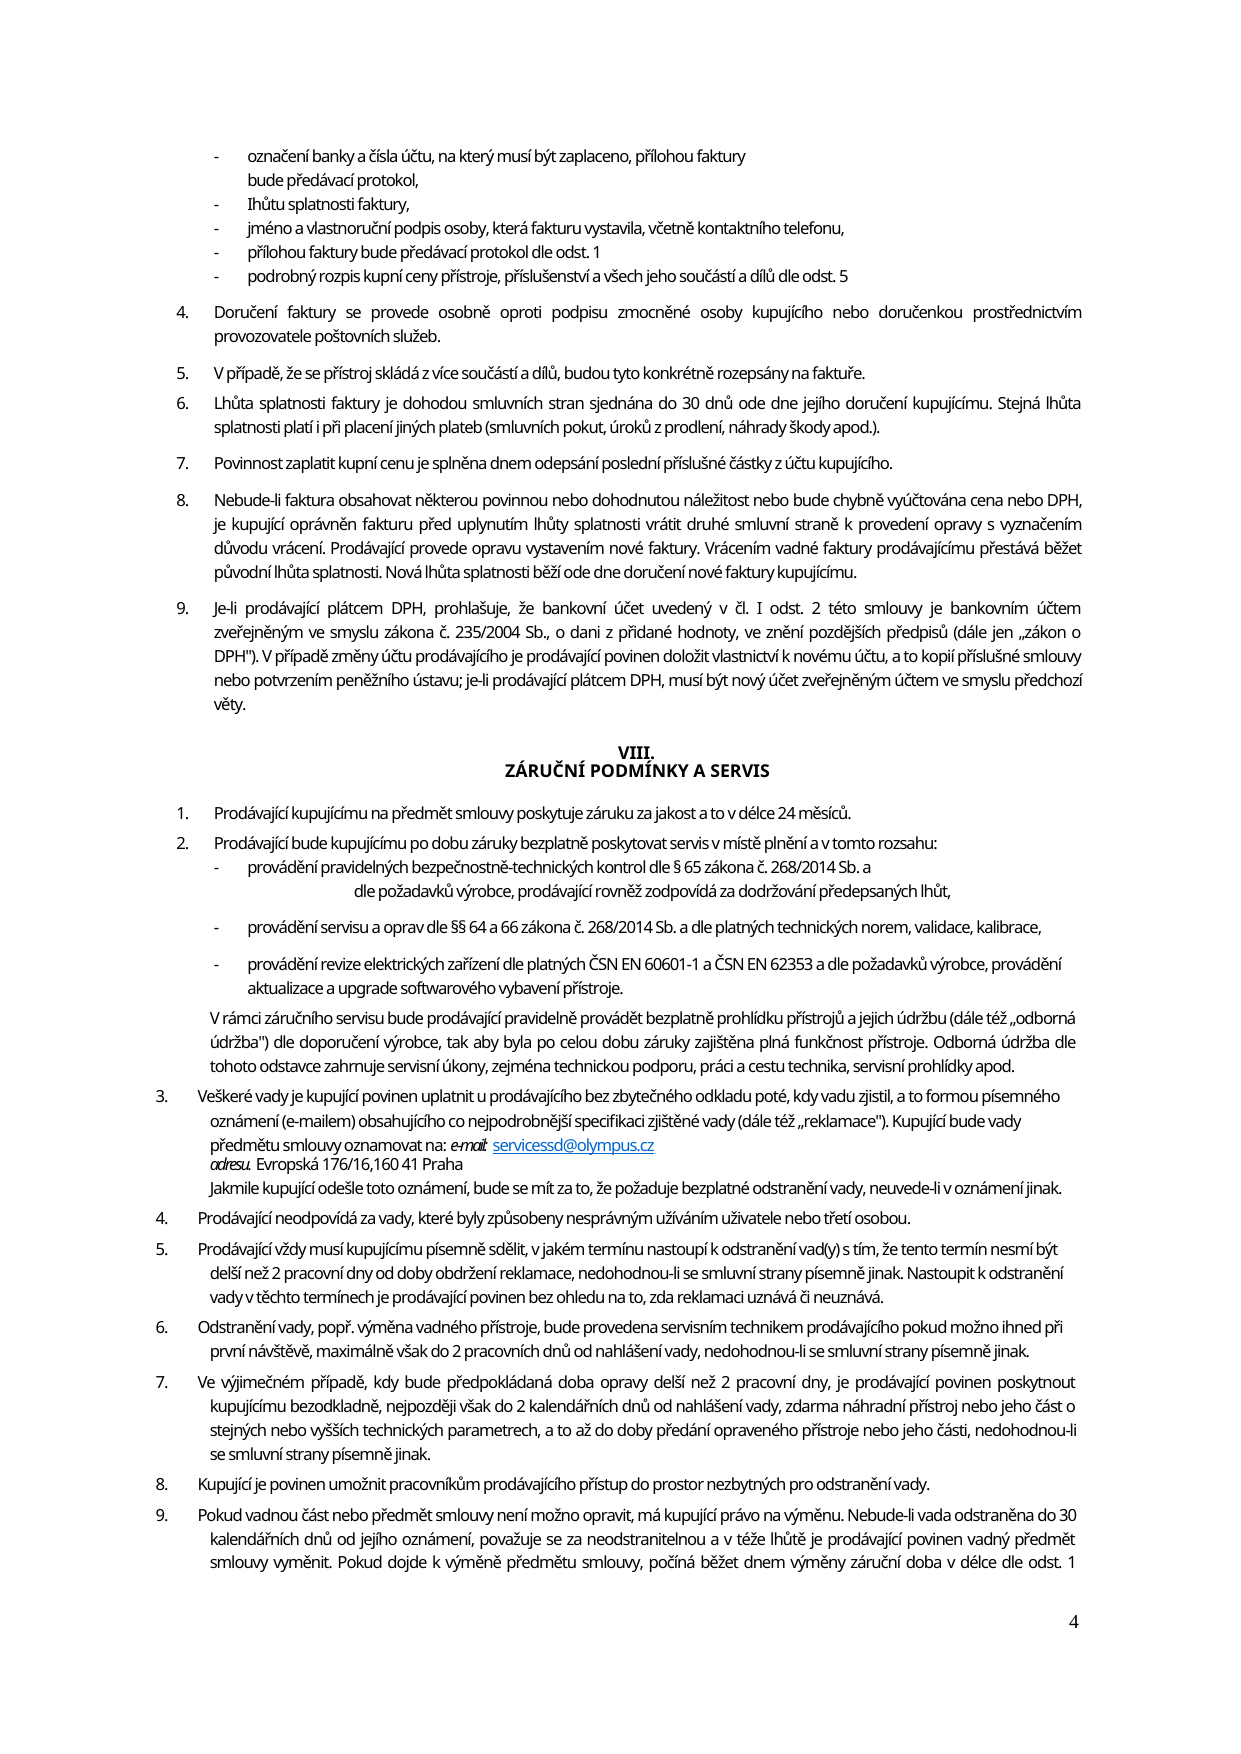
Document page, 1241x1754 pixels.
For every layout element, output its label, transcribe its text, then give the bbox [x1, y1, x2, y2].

list Veškeré vady je kupující povinen uplatnit u prodávajícího bez zbytečného odkladu poté, kdy vadu zjistil, a to formou písemného oznámení (e-mailem) obsahujícího co nejpodrobnější specifikaci zjištěné vady (dále též „reklamace"). Kupující bude vady předmětu smlouvy oznamovat na: e-mail: servicessd@olympus.cz [155, 1083, 1077, 1157]
list V případě, že se přístroj skládá z více součástí a dílů, budou tyto konkrétně rozepsány na faktuře. [176, 366, 1129, 382]
text adresu. Evropská 176/16,160 41 Praha [209, 1157, 1129, 1173]
text V rámci záručního servisu bude prodávající pravidelně provádět bezplatně prohlídku přístrojů a jejich údržbu (dále též „odborná údržba") dle doporučení výrobce, tak aby byla po celou dobu záruky zajištěna plná funkčnost přístroje. Odborná údržba dle tohoto odstavce zahrnuje servisní úkony, zejména technickou podporu, práci a cestu technika, servisní prohlídky apod. [209, 1006, 1077, 1077]
text ZÁRUČNÍ PODMÍNKY A SERVIS [155, 763, 1119, 781]
text dle požadavků výrobce, prodávající rovněž zodpovídá za dodržování předepsaných lhůt, [176, 878, 1129, 902]
list Prodávající neodpovídá za vady, které byly způsobeny nesprávným užíváním uživatele nebo třetí osobou. [155, 1204, 1077, 1229]
list Doručení faktury se provede osobně oproti podpisu zmocněné osoby kupujícího nebo doručenkou prostřednictvím provozovatele poštovních služeb. [176, 299, 1084, 347]
list Nebude-li faktura obsahovat některou povinnou nebo dohodnutou náležitost nebo bude chybně vyúčtována cena nebo DPH, je kupující oprávněn fakturu před uplynutím lhůty splatnosti vrátit druhé smluvní straně k provedení opravy s vyznačením důvodu vrácení. Prodávající provede opravu vystavením nové faktury. Vrácením vadné faktury prodávajícímu přestává běžet původní lhůta splatnosti. Nová lhůta splatnosti běží ode dne doručení nové faktury kupujícímu. [176, 487, 1084, 583]
list Ve výjimečném případě, kdy bude předpokládaná doba opravy delší než 2 pracovní dny, je prodávající povinen poskytnout kupujícímu bezodkladně, nejpozději však do 2 kalendářních dnů od nahlášení vady, zdarma náhradní přístroj nebo jeho část o stejných nebo vyšších technických parametrech, a to až do doby předání opraveného přístroje nebo jeho části, nedohodnou-li se smluvní strany písemně jinak. [155, 1369, 1077, 1465]
list provádění pravidelných bezpečnostně-technických kontrol dle § 65 zákona č. 268/2014 Sb. a [214, 854, 1129, 878]
list provádění servisu a oprav dle §§ 64 a 66 zákona č. 268/2014 Sb. a dle platných technických norem, validace, kalibrace, [214, 914, 1129, 938]
list provádění revize elektrických zařízení dle platných ČSN EN 60601-1 a ČSN EN 62353 a dle požadavků výrobce, provádění aktualizace a upgrade softwarového vybavení přístroje. [214, 951, 1129, 999]
list Kupující je povinen umožnit pracovníkům prodávajícího přístup do prostor nezbytných pro odstranění vady. [155, 1471, 1077, 1495]
list Odstranění vady, popř. výměna vadného přístroje, bude provedena servisním technikem prodávajícího pokud možno ihned při první návštěvě, maximálně však do 2 pracovních dnů od nahlášení vady, nedohodnou-li se smluvní strany písemně jinak. [155, 1315, 1077, 1363]
list Ihůtu splatnosti faktury, [214, 191, 1129, 215]
list označení banky a čísla účtu, na který musí být zaplaceno, přílohou faktury bude předávací protokol, [214, 143, 757, 191]
list Prodávající bude kupujícímu po dobu záruky bezplatně poskytovat servis v místě plnění a v tomto rozsahu: [176, 830, 1084, 854]
list Prodávající kupujícímu na předmět smlouvy poskytuje záruku za jakost a to v délce 24 měsíců. [176, 806, 552, 823]
list Prodávající vždy musí kupujícímu písemně sdělit, v jakém termínu nastoupí k odstranění vad(y) s tím, že tento termín nesmí být delší než 2 pracovní dny od doby obdržení reklamace, nedohodnou-li se smluvní strany písemně jinak. Nastoupit k odstranění vady v těchto termínech je prodávající povinen bez ohledu na to, zda reklamaci uznává či neuznává. [155, 1237, 1077, 1308]
list podrobný rozpis kupní ceny přístroje, příslušenství a všech jeho součástí a dílů dle odst. 5 [214, 263, 1129, 287]
list jméno a vlastnoruční podpis osoby, která fakturu vystavila, včetně kontaktního telefonu, [214, 215, 1129, 239]
list Je-li prodávající plátcem DPH, prohlašuje, že bankovní účet uvedený v čl. I odst. 2 této smlouvy je bankovním účtem zveřejněným ve smyslu zákona č. 235/2004 Sb., o dani z přidané hodnoty, ve znění pozdějších předpisů (dále jen „zákon o DPH"). V případě změny účtu prodávajícího je prodávající povinen doložit vlastnictví k novému účtu, a to kopií příslušné smlouvy nebo potvrzením peněžního ústavu; je-li prodávající plátcem DPH, musí být nový účet zveřejněným účtem ve smyslu předchozí věty. [176, 596, 1084, 715]
text VIII. [618, 745, 1129, 763]
list přílohou faktury bude předávací protokol dle odst. 1 [214, 239, 1129, 263]
list Lhůta splatnosti faktury je dohodou smluvních stran sjednána do 30 dnů ode dne jejího doručení kupujícímu. Stejná lhůta splatnosti platí i při placení jiných plateb (smluvních pokut, úroků z prodlení, náhrady škody apod.). [176, 390, 1084, 438]
text Jakmile kupující odešle toto oznámení, bude se mít za to, že požaduje bezplatné odstranění vady, neuvede-li v oznámení jinak. [209, 1175, 1077, 1199]
list Prodávající kupujícímu na předmět smlouvy poskytuje záruku za jakost a to v délce 24 měsíců. [544, 806, 1129, 823]
list Povinnost zaplatit kupní cenu je splněna dnem odepsání poslední příslušné částky z účtu kupujícího. [176, 450, 1084, 474]
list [155, 1502, 1077, 1574]
